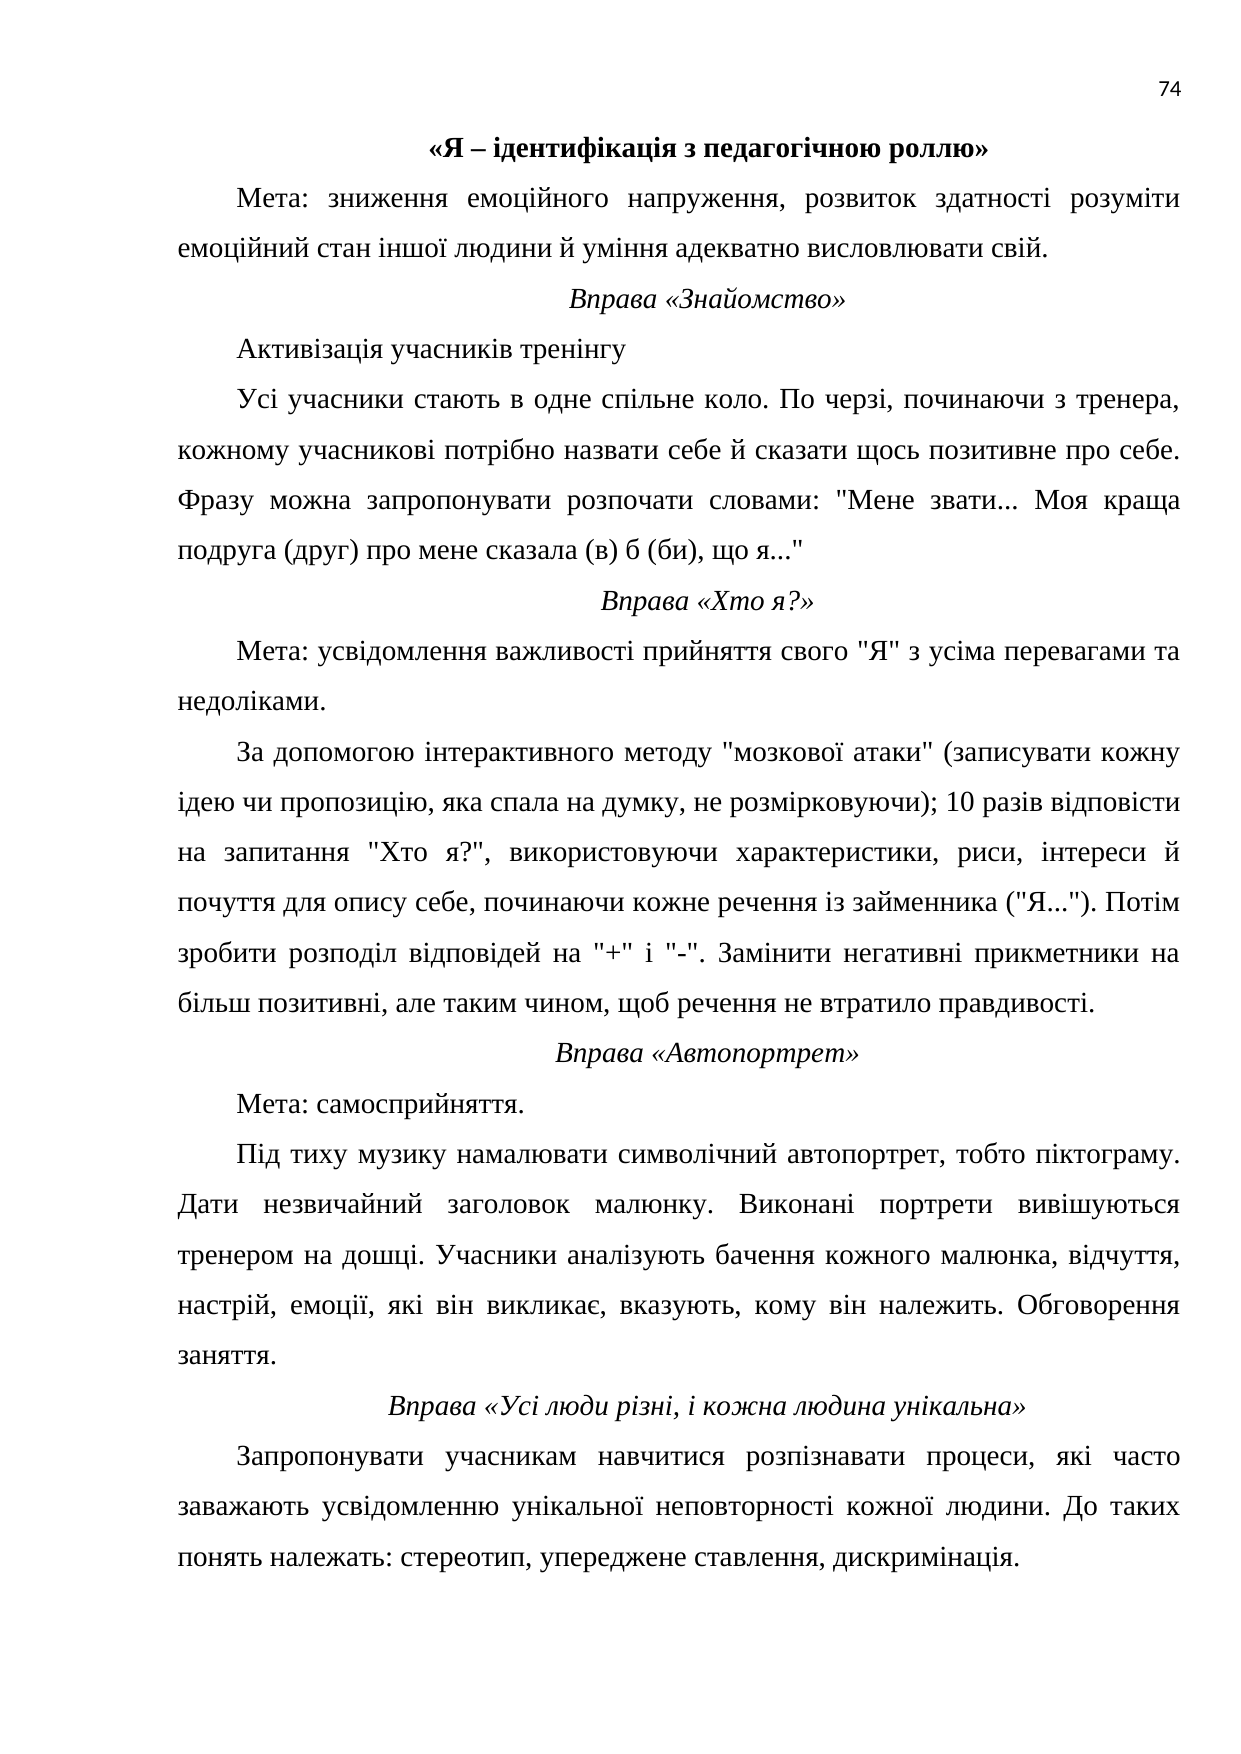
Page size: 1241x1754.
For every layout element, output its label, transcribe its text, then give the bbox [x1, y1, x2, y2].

text Активізація учасників тренінгу [177, 331, 1181, 365]
text Мета: усвідомлення важливості прийняття свого "Я" з усіма перевагами та недоліками. [177, 633, 1181, 717]
text Мета: самосприйняття. [177, 1086, 1181, 1119]
text За допомогою інтерактивного методу "мозкової атаки" (записувати кожну ідею чи пропозицію, яка спала на думку, не розмірковуючи); 10 разів відповісти на запитання "Хто я?", використовуючи характеристики, риси, інтереси й почуття для опису себе, починаючи кожне речення із займенника ("Я..."). Потім зробити розподіл відповідей на "+" і "-". Замінити негативні прикметники на більш позитивні, але таким чином, щоб речення не втратило правдивості. [177, 734, 1181, 1019]
text «Я – ідентифікація з педагогічною роллю» [177, 130, 1181, 163]
text Запропонувати учасникам навчитися розпізнавати процеси, які часто заважають усвідомленню унікальної неповторності кожної людини. До таких понять належать: стереотип, упереджене ставлення, дискримінація. [177, 1438, 1181, 1572]
text Вправа «Хто я?» [177, 583, 1181, 616]
text Усі учасники стають в одне спільне коло. По черзі, починаючи з тренера, кожному учасникові потрібно назвати себе й сказати щось позитивне про себе. Фразу можна запропонувати розпочати словами: "Мене звати... Моя краща подруга (друг) про мене сказала (в) б (би), що я..." [177, 381, 1181, 566]
text Під тиху музику намалювати символічний автопортрет, тобто піктограму. Дати незвичайний заголовок малюнку. Виконані портрети вивішуються тренером на дошці. Учасники аналізують бачення кожного малюнка, відчуття, настрій, емоції, які він викликає, вказують, кому він належить. Обговорення заняття. [177, 1136, 1181, 1371]
text Вправа «Знайомство» [177, 281, 1181, 314]
text Мета: зниження емоційного напруження, розвиток здатності розуміти емоційний стан іншої людини й уміння адекватно висловлювати свій. [177, 180, 1181, 264]
text Вправа «Автопортрет» [177, 1036, 1181, 1069]
text Вправа «Усі люди різні, і кожна людина унікальна» [177, 1388, 1181, 1421]
